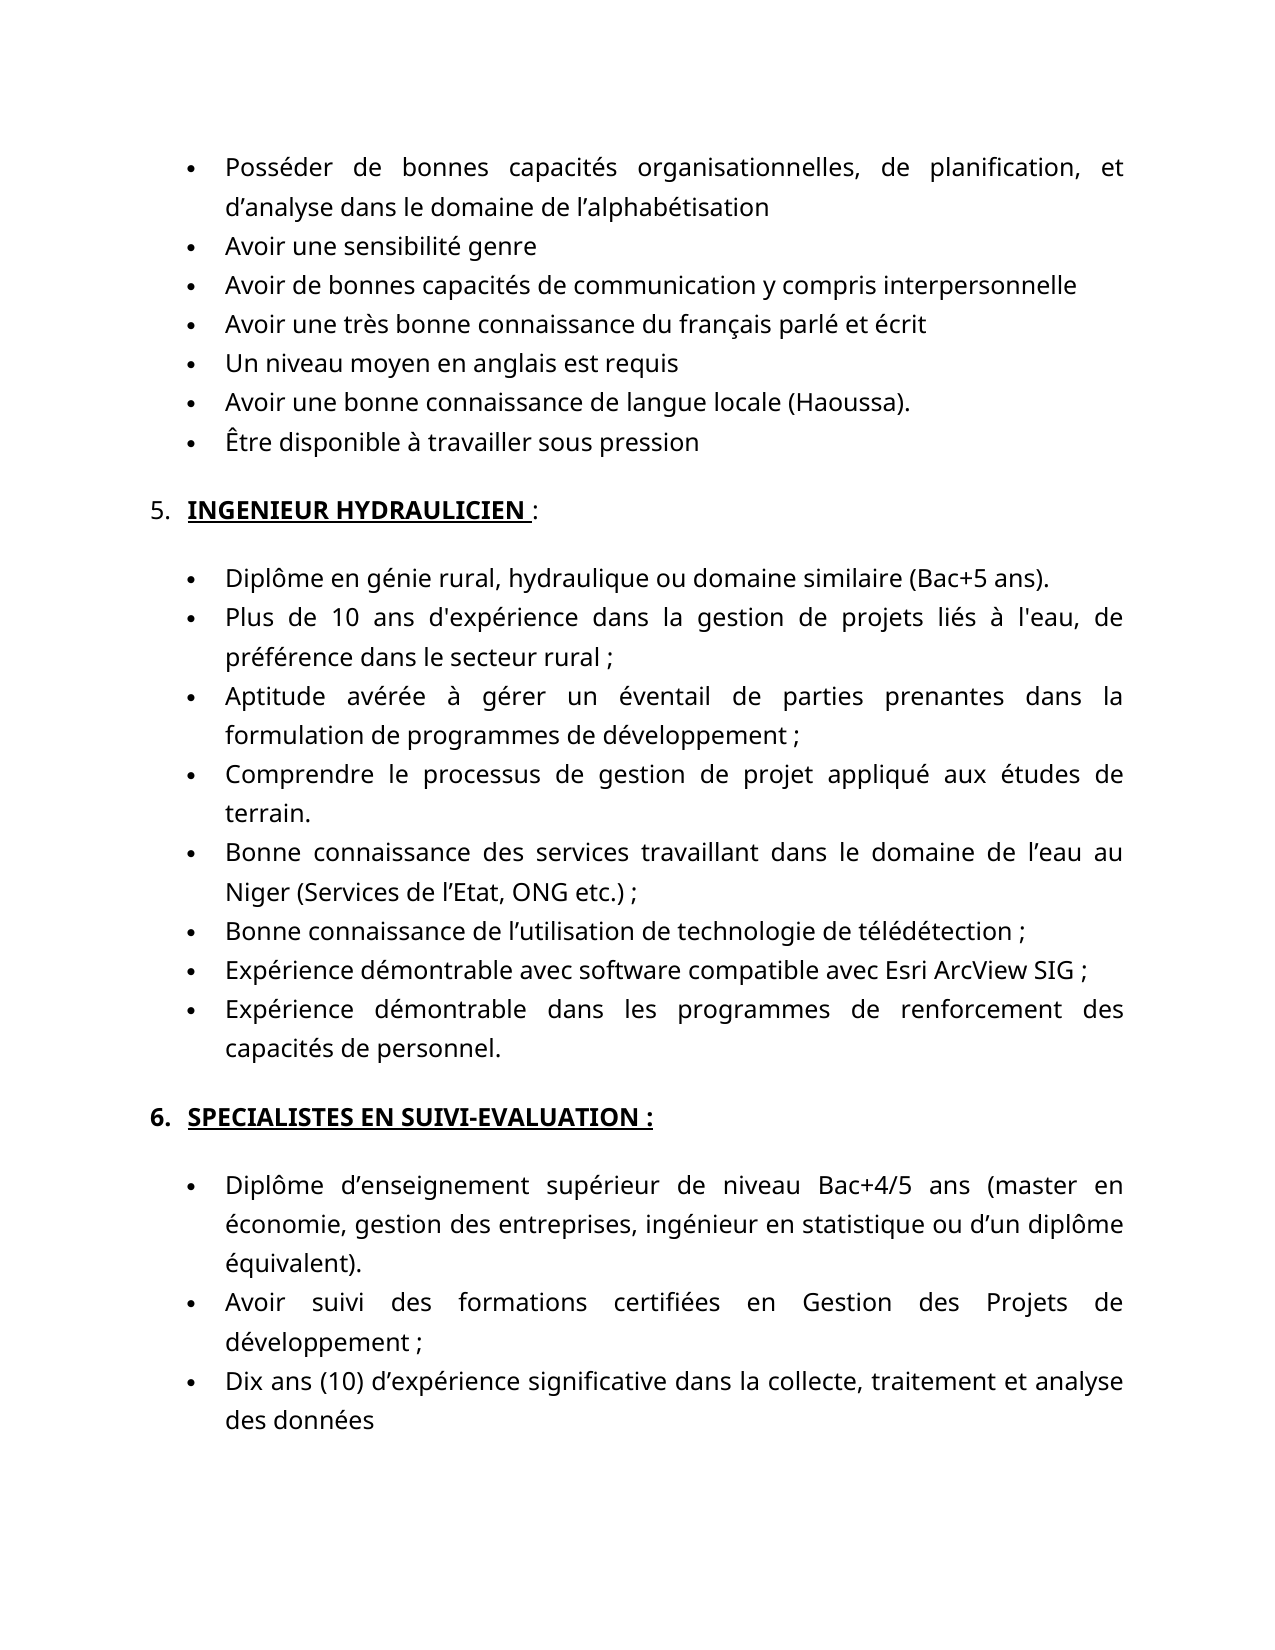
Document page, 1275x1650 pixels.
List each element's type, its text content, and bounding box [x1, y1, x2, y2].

list Dix ans (10) d’expérience significative dans la collecte, traitement et analyse des données [187, 1363, 1125, 1437]
list Plus de 10 ans d'expérience dans la gestion de projets liés à l'eau, de préférence dans le secteur rural ; [187, 600, 1125, 673]
list SPECIALISTES EN SUIVI-EVALUATION : [150, 1099, 1125, 1133]
list Bonne connaissance de l’utilisation de technologie de télédétection ; [187, 913, 1125, 947]
list Diplôme d’enseignement supérieur de niveau Bac+4/5 ans (master en économie, gestion des entreprises, ingénieur en statistique ou d’un diplôme équivalent). [187, 1167, 1125, 1280]
list Avoir suivi des formations certifiées en Gestion des Projets de développement ; [187, 1285, 1125, 1358]
list Diplôme en génie rural, hydraulique ou domaine similaire (Bac+5 ans). [187, 561, 1125, 595]
list Avoir de bonnes capacités de communication y compris interpersonnelle [187, 267, 1125, 302]
list Posséder de bonnes capacités organisationnelles, de planification, et d’analyse dans le domaine de l’alphabétisation [187, 150, 1125, 223]
list Être disponible à travailler sous pression [187, 424, 1125, 458]
list Expérience démontrable dans les programmes de renforcement des capacités de personnel. [187, 992, 1125, 1065]
list Aptitude avérée à gérer un éventail de parties prenantes dans la formulation de programmes de développement ; [187, 678, 1125, 752]
list Expérience démontrable avec software compatible avec Esri ArcView SIG ; [187, 952, 1125, 987]
list Avoir une sensibilité genre [187, 228, 1125, 262]
list INGENIEUR HYDRAULICIEN : [150, 492, 1125, 527]
list Un niveau moyen en anglais est requis [187, 346, 1125, 380]
list Comprendre le processus de gestion de projet appliqué aux études de terrain. [187, 757, 1125, 830]
list Bonne connaissance des services travaillant dans le domaine de l’eau au Niger (Services de l’Etat, ONG etc.) ; [187, 835, 1125, 908]
list Avoir une très bonne connaissance du français parlé et écrit [187, 307, 1125, 341]
list Avoir une bonne connaissance de langue locale (Haoussa). [187, 385, 1125, 419]
